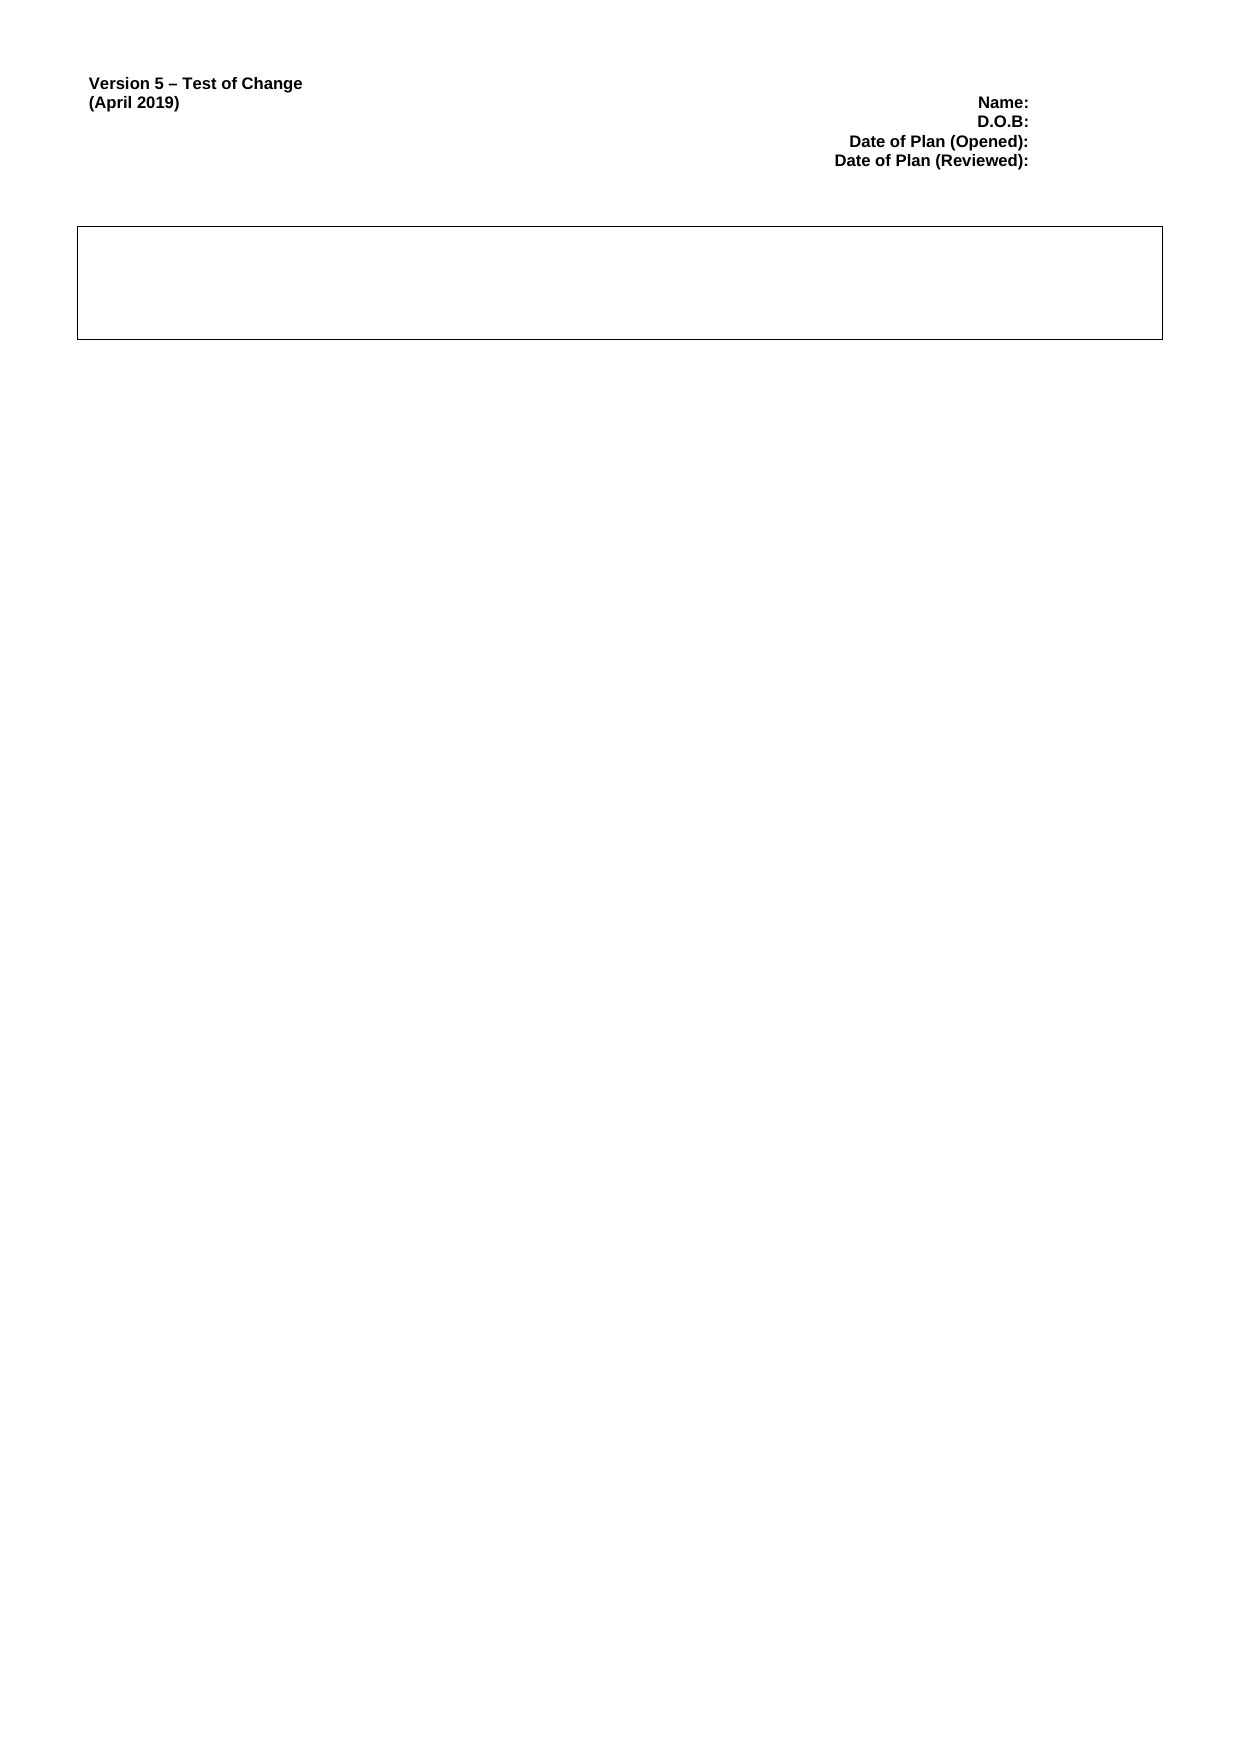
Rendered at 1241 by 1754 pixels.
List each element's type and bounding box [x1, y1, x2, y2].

table_cell [78, 227, 1162, 339]
